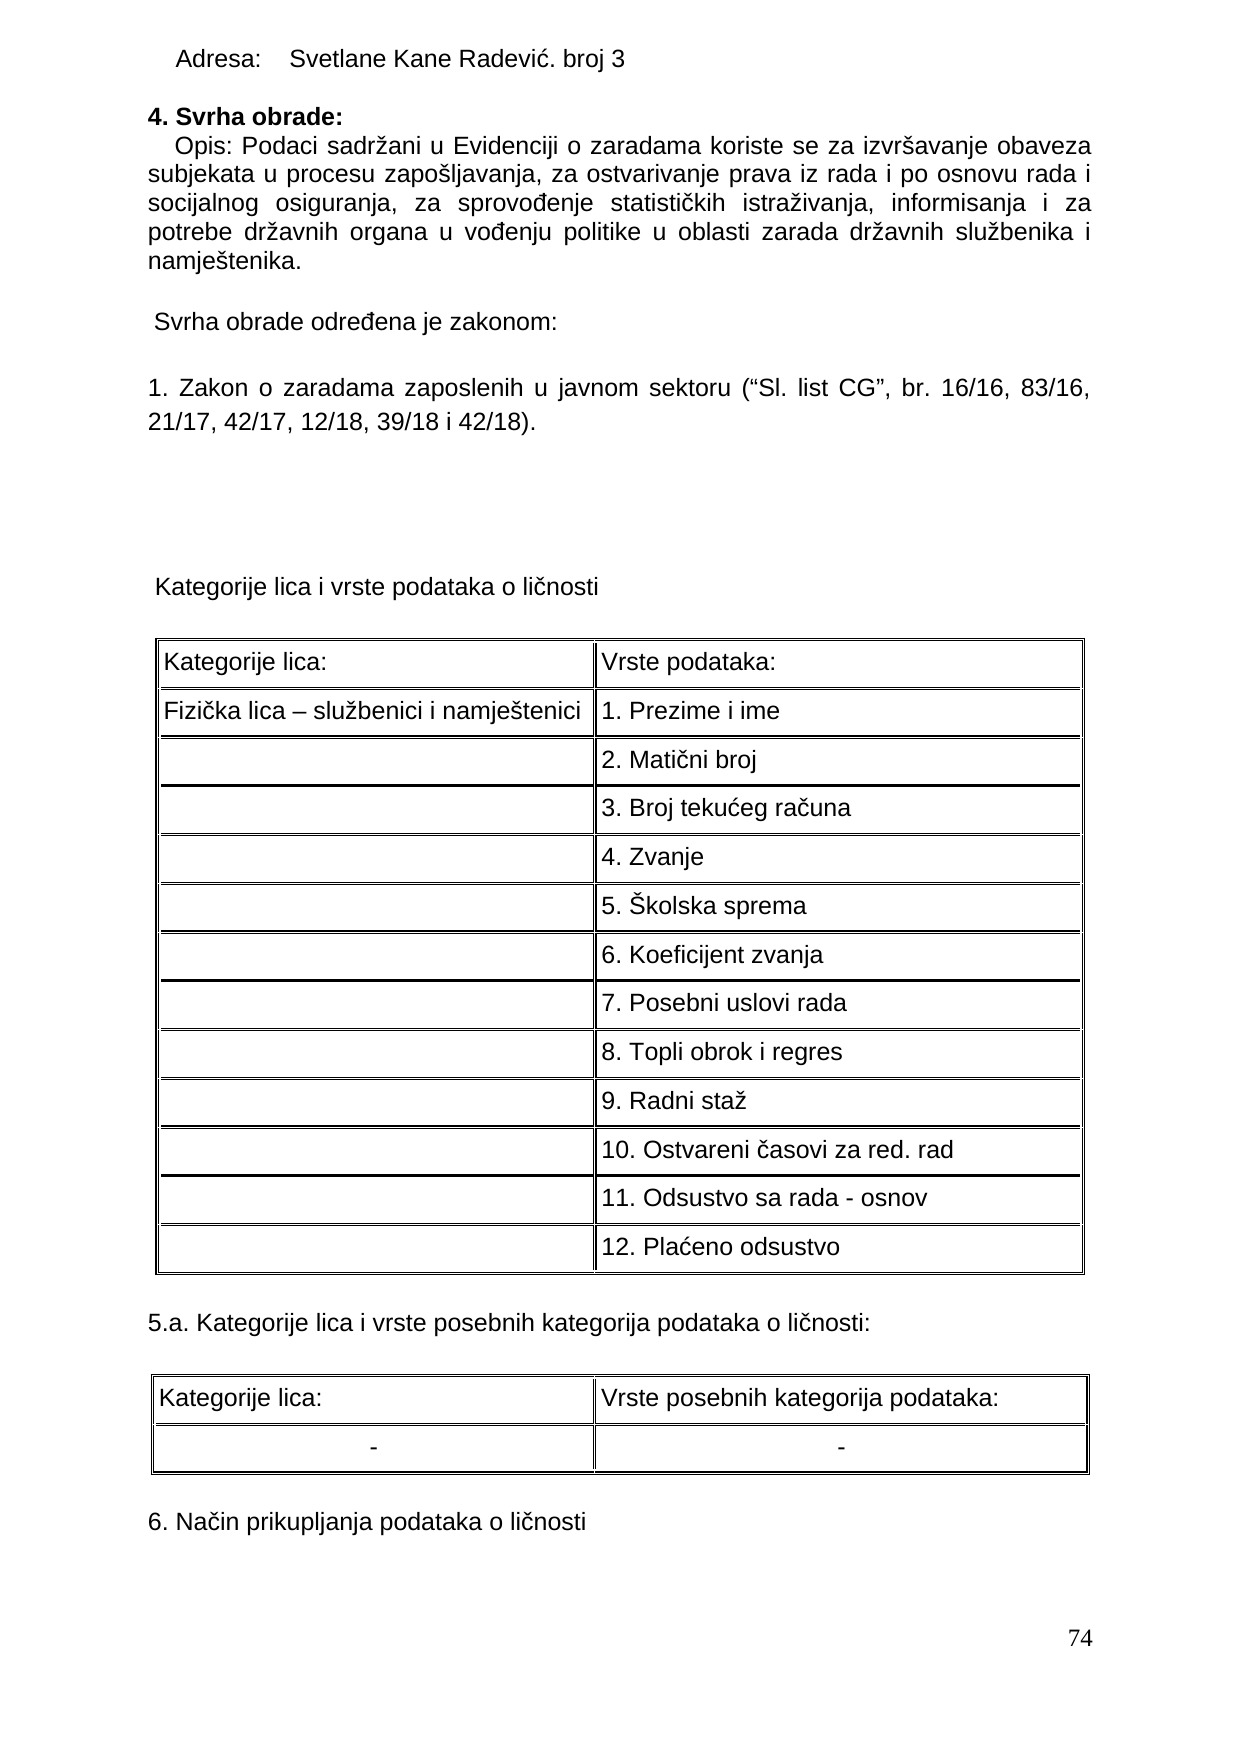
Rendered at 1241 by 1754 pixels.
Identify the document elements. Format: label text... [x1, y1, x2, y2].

table_cell - [154, 1423, 594, 1471]
table_cell [159, 784, 593, 833]
text Adresa: Svetlane Kane Radević. broj 3 [148, 44, 1093, 73]
table_cell [157, 833, 595, 881]
text 6. Način prikupljanja podataka o ličnosti [148, 1507, 1093, 1536]
table_cell 1. Prezime i ime [597, 686, 1082, 735]
text Kategorije lica i vrste podataka o ličnosti [148, 572, 1093, 600]
table_header Kategorije lica: [154, 1377, 594, 1422]
table_cell [159, 735, 593, 784]
table_cell 11. Odsustvo sa rada - osnov [597, 1174, 1082, 1223]
table_cell [159, 1174, 593, 1223]
table_cell 2. Matični broj [597, 735, 1082, 784]
table_header Vrste posebnih kategorija podataka: [595, 1377, 1086, 1422]
table_cell 10. Ostvareni časovi za red. rad [597, 1125, 1082, 1174]
table_cell [159, 979, 593, 1028]
table_cell 4. Zvanje [595, 833, 1083, 881]
table_cell [157, 1223, 595, 1271]
table_cell 6. Koeficijent zvanja [597, 930, 1082, 979]
table_cell 12. Plaćeno odsustvo [595, 1223, 1083, 1271]
text Svrha obrade određena je zakonom: [154, 307, 1086, 336]
table_cell [159, 930, 593, 979]
table_cell [159, 1076, 593, 1125]
table_header Vrste podataka: [595, 641, 1082, 686]
table_cell 5. Školska sprema [597, 881, 1082, 930]
table_cell Fizička lica – službenici i namještenici [159, 686, 593, 735]
table_cell 9. Radni staž [597, 1076, 1082, 1125]
table_cell - [595, 1423, 1087, 1471]
table_cell [159, 881, 593, 930]
text 4. Svrha obrade: [148, 102, 1093, 131]
table_cell 3. Broj tekućeg računa [597, 784, 1082, 833]
text 1. Zakon o zaradama zaposlenih u javnom sektoru (“Sl. list CG”, br. 16/16, 83/16, 21/17, 42/17, 12/18, 39/18 i 42/18). [148, 373, 1093, 435]
table_header Kategorije lica: [157, 639, 595, 686]
table_cell 7. Posebni uslovi rada [597, 979, 1082, 1028]
table_cell 8. Topli obrok i regres [595, 1028, 1083, 1076]
table_cell [157, 1028, 595, 1076]
table_cell [159, 1125, 593, 1174]
text Opis: Podaci sadržani u Evidenciji o zaradama koriste se za izvršavanje obaveza subjekata u procesu zapošljavanja, za ostvarivanje prava iz rada i po osnovu rada i socijalnog osiguranja, za sprovođenje statističkih istraživanja, informisanja i za potrebe državnih organa u vođenju politike u oblasti zarada državnih službenika i namještenika. [148, 131, 1093, 274]
text 5.а. Kategorije lica i vrste posebnih kategorija podataka o ličnosti: [148, 1308, 1093, 1336]
